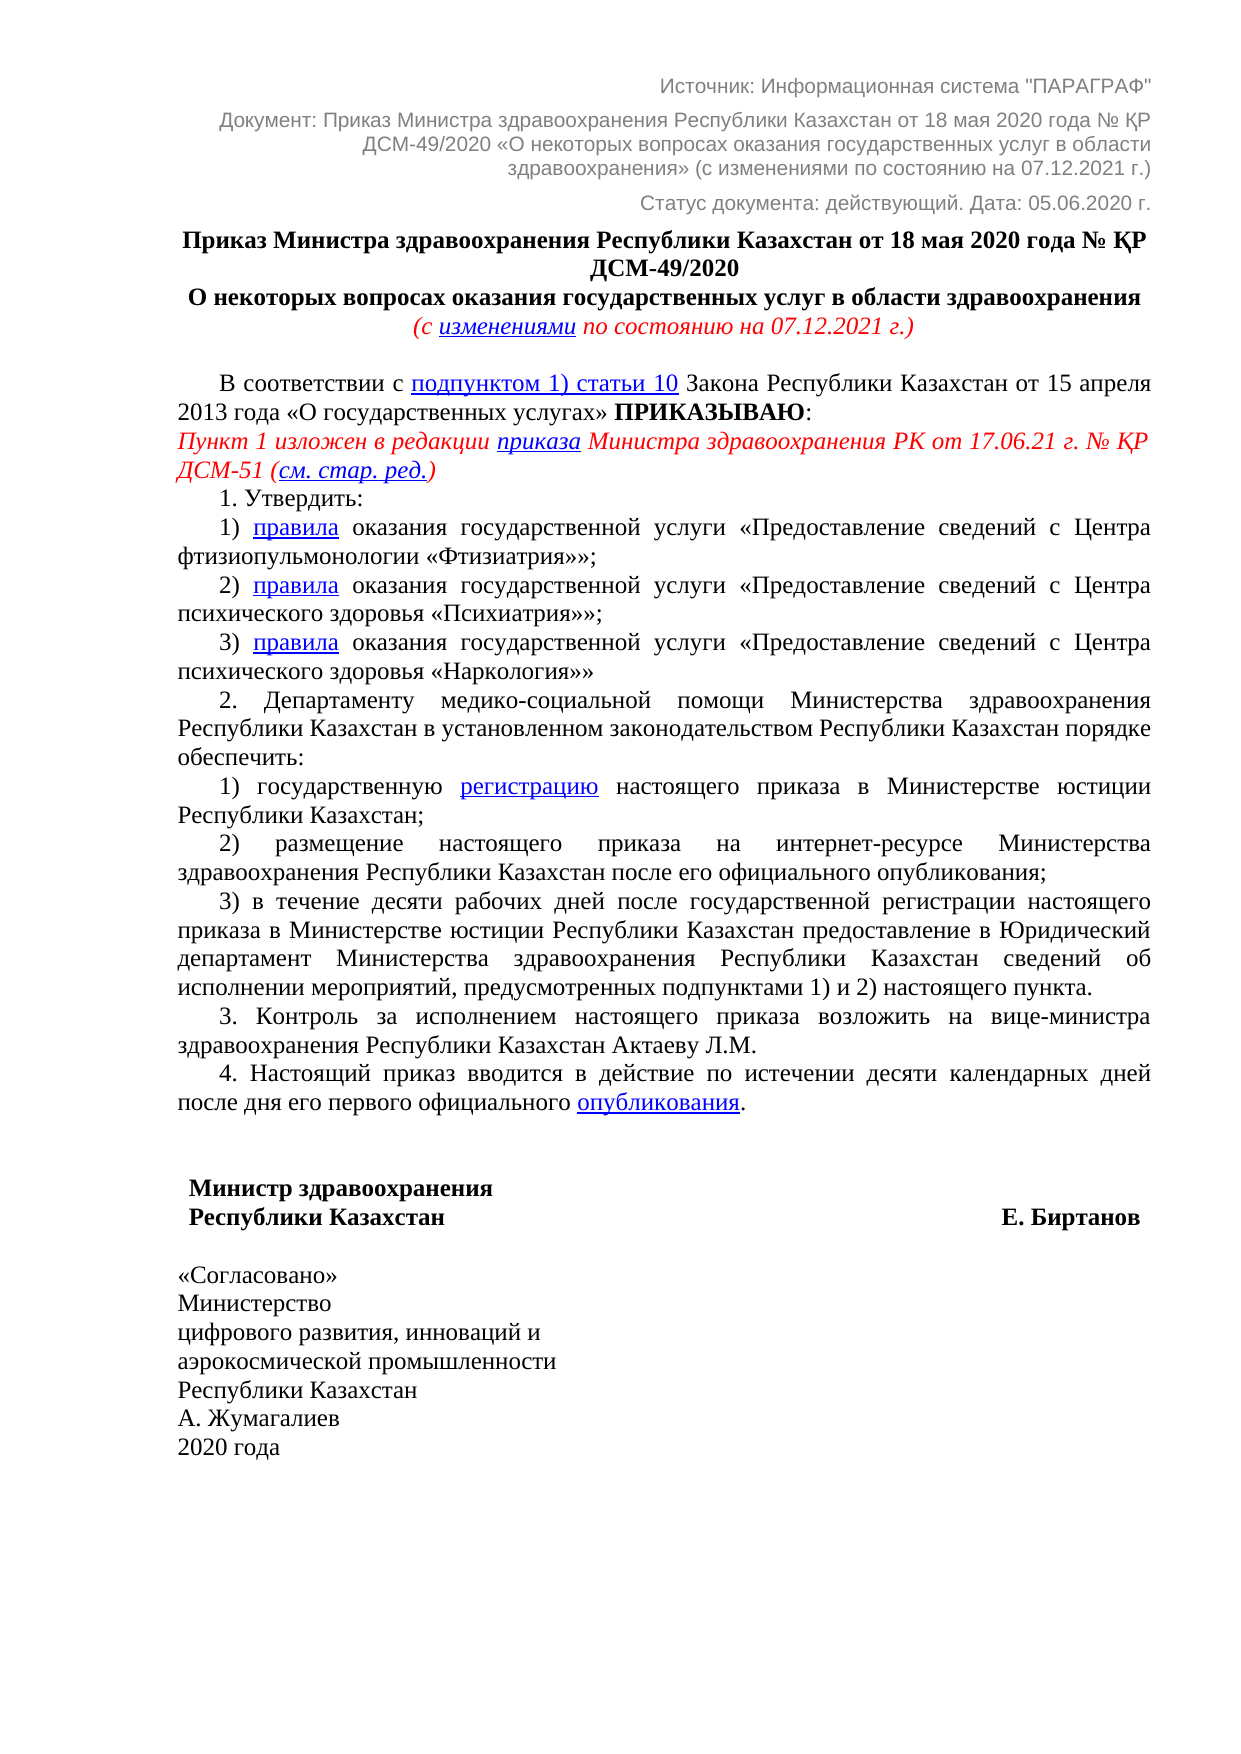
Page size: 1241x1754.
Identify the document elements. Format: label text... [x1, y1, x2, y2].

text 2) размещение настоящего приказа на интернет-ресурсе Министерства здравоохранения Республики Казахстан после его официального опубликования; [177, 828, 1152, 886]
text А. Жумагалиев [177, 1403, 1152, 1432]
text Министерство [177, 1288, 1152, 1317]
text 3. Контроль за исполнением настоящего приказа возложить на вице-министра здравоохранения Республики Казахстан Актаеву Л.М. [177, 1001, 1152, 1058]
table_header Е. Биртанов [664, 1174, 1152, 1231]
text аэрокосмической промышленности [177, 1346, 1152, 1375]
text 3) в течение десяти рабочих дней после государственной регистрации настоящего приказа в Министерстве юстиции Республики Казахстан предоставление в Юридический департамент Министерства здравоохранения Республики Казахстан сведений об исполнении мероприятий, предусмотренных подпунктами 1) и 2) настоящего пункта. [177, 886, 1152, 1001]
text цифрового развития, инноваций и [177, 1317, 1152, 1346]
text Республики Казахстан [177, 1375, 1152, 1403]
text 2) правила оказания государственной услуги «Предоставление сведений с Центра психического здоровья «Психиатрия»»; [177, 570, 1152, 627]
text Приказ Министра здравоохранения Республики Казахстан от 18 мая 2020 года № ҚР ДСМ-49/2020 О некоторых вопросах оказания государственных услуг в области здравоохранения [177, 225, 1152, 311]
text 2. Департаменту медико-социальной помощи Министерства здравоохранения Республики Казахстан в установленном законодательством Республики Казахстан порядке обеспечить: [177, 685, 1152, 771]
text (с изменениями по состоянию на 07.12.2021 г.) [177, 311, 1152, 340]
text «Согласовано» [177, 1260, 1152, 1288]
text В соответствии с подпунктом 1) статьи 10 Закона Республики Казахстан от 15 апреля 2013 года «О государственных услугах» ПРИКАЗЫВАЮ: [177, 368, 1152, 426]
text 2020 года [177, 1432, 1152, 1461]
table_header Министр здравоохранения Республики Казахстан [177, 1174, 664, 1231]
text Пункт 1 изложен в редакции приказа Министра здравоохранения РК от 17.06.21 г. № ҚР ДСМ-51 (см. стар. ред.) [177, 426, 1152, 483]
text 1) государственную регистрацию настоящего приказа в Министерстве юстиции Республики Казахстан; [177, 771, 1152, 828]
text 4. Настоящий приказ вводится в действие по истечении десяти календарных дней после дня его первого официального опубликования. [177, 1058, 1152, 1116]
text 1. Утвердить: [177, 483, 1152, 512]
text 1) правила оказания государственной услуги «Предоставление сведений с Центра фтизиопульмонологии «Фтизиатрия»»; [177, 512, 1152, 570]
text 3) правила оказания государственной услуги «Предоставление сведений с Центра психического здоровья «Наркология»» [177, 627, 1152, 685]
